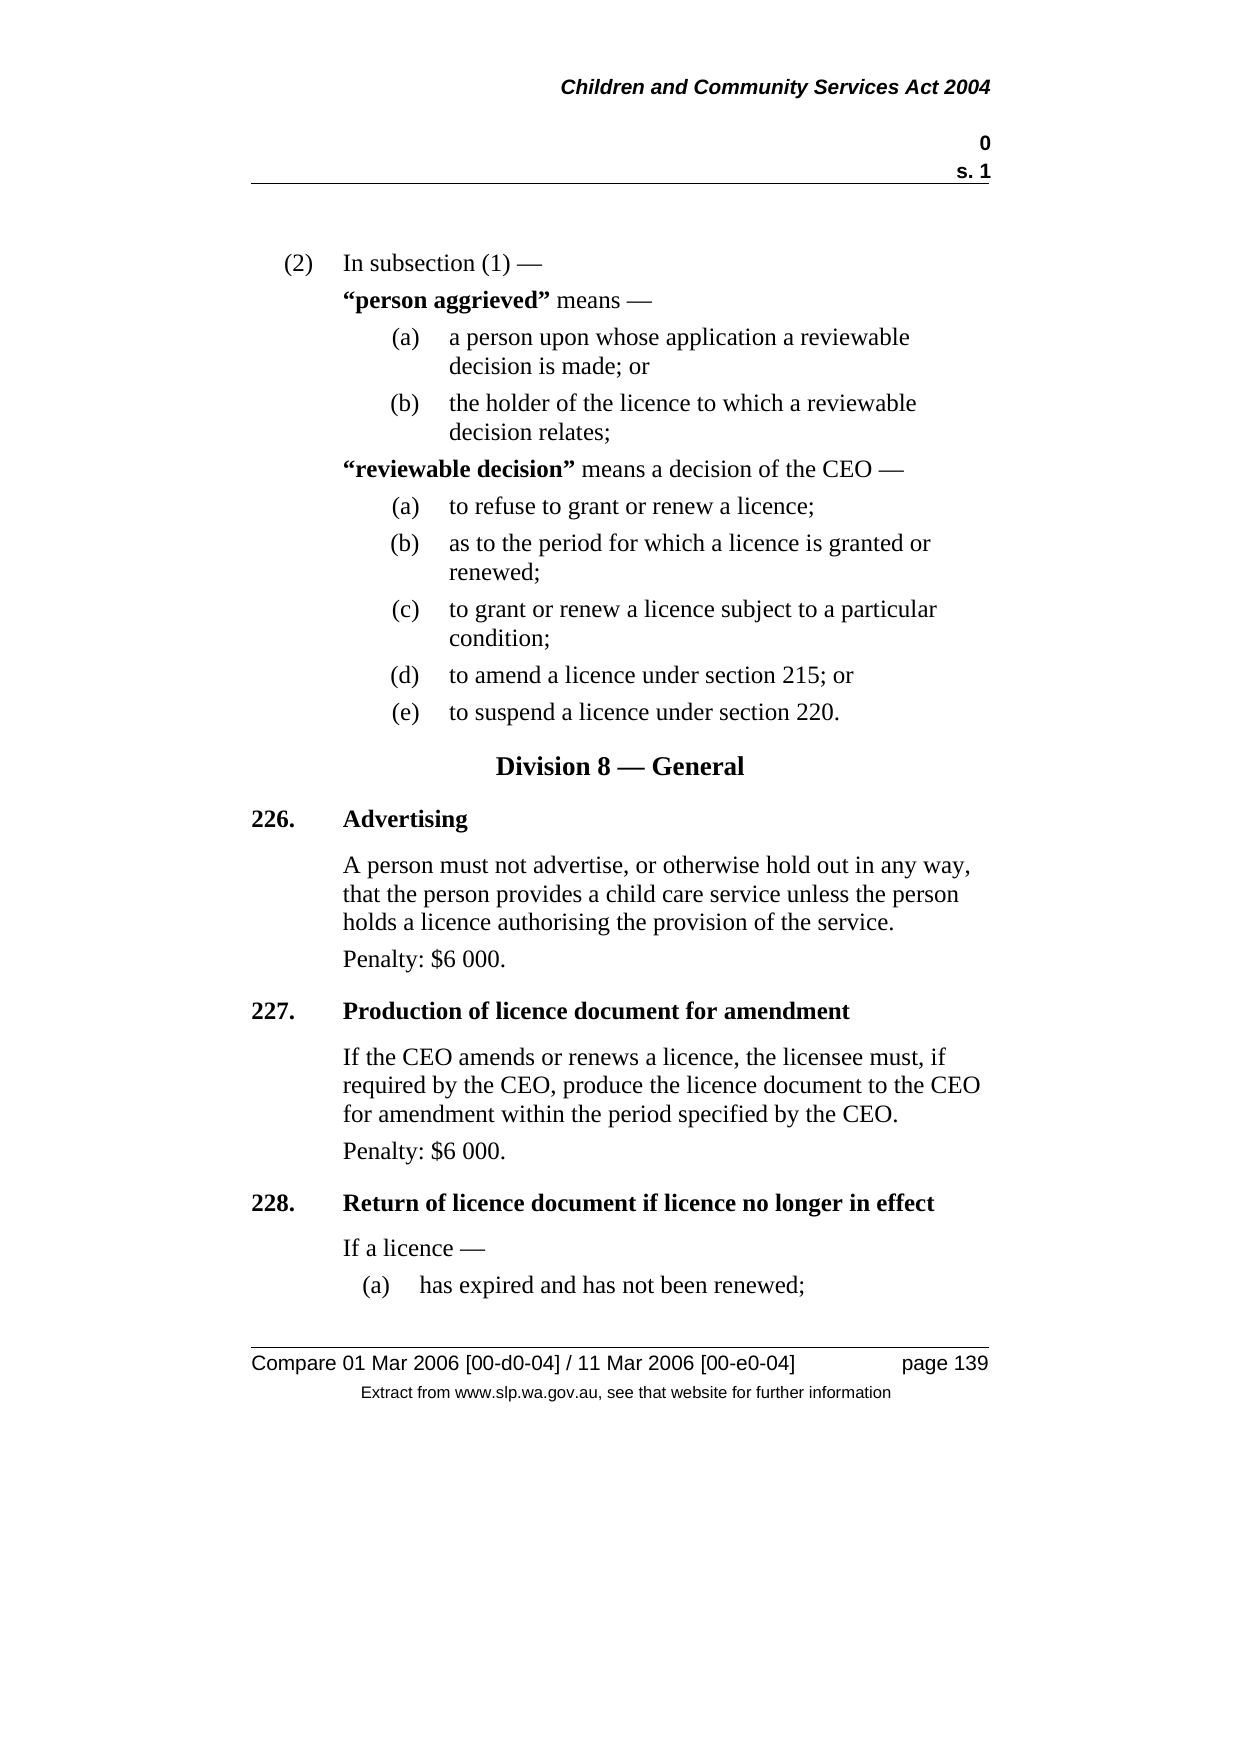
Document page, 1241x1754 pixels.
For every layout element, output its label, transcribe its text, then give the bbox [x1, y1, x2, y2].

text (e) to suspend a licence under section 220. [251, 697, 989, 726]
text (b) the holder of the licence to which a reviewable decision relates; [251, 388, 989, 446]
text Penalty: $6 000. [251, 944, 989, 973]
text (b) as to the period for which a licence is granted or renewed; [251, 528, 989, 586]
text “person aggrieved” means — [251, 285, 989, 314]
subtitle 228. Return of licence document if licence no longer in effect [251, 1188, 989, 1217]
text (d) to amend a licence under section 215; or [251, 660, 989, 688]
text If the CEO amends or renews a licence, the licensee must, if required by the CEO, produce the licence document to the CEO for amendment within the period specified by the CEO. [251, 1042, 989, 1128]
text (a) has expired and has not been renewed; [251, 1270, 989, 1299]
text Penalty: $6 000. [251, 1136, 989, 1165]
text (a) a person upon whose application a reviewable decision is made; or [251, 322, 989, 380]
text (c) to grant or renew a licence subject to a particular condition; [251, 594, 989, 651]
subtitle 226. Advertising [251, 804, 989, 833]
text A person must not advertise, or otherwise hold out in any way, that the person provides a child care service unless the person holds a licence authorising the provision of the service. [251, 850, 989, 936]
text (a) to refuse to grant or renew a licence; [251, 491, 989, 520]
text If a licence — [251, 1233, 989, 1262]
subtitle 227. Production of licence document for amendment [251, 996, 989, 1025]
text (2) In subsection (1) — [251, 248, 989, 277]
text “reviewable decision” means a decision of the CEO — [251, 454, 989, 483]
subtitle Division 8 — General [251, 751, 989, 782]
